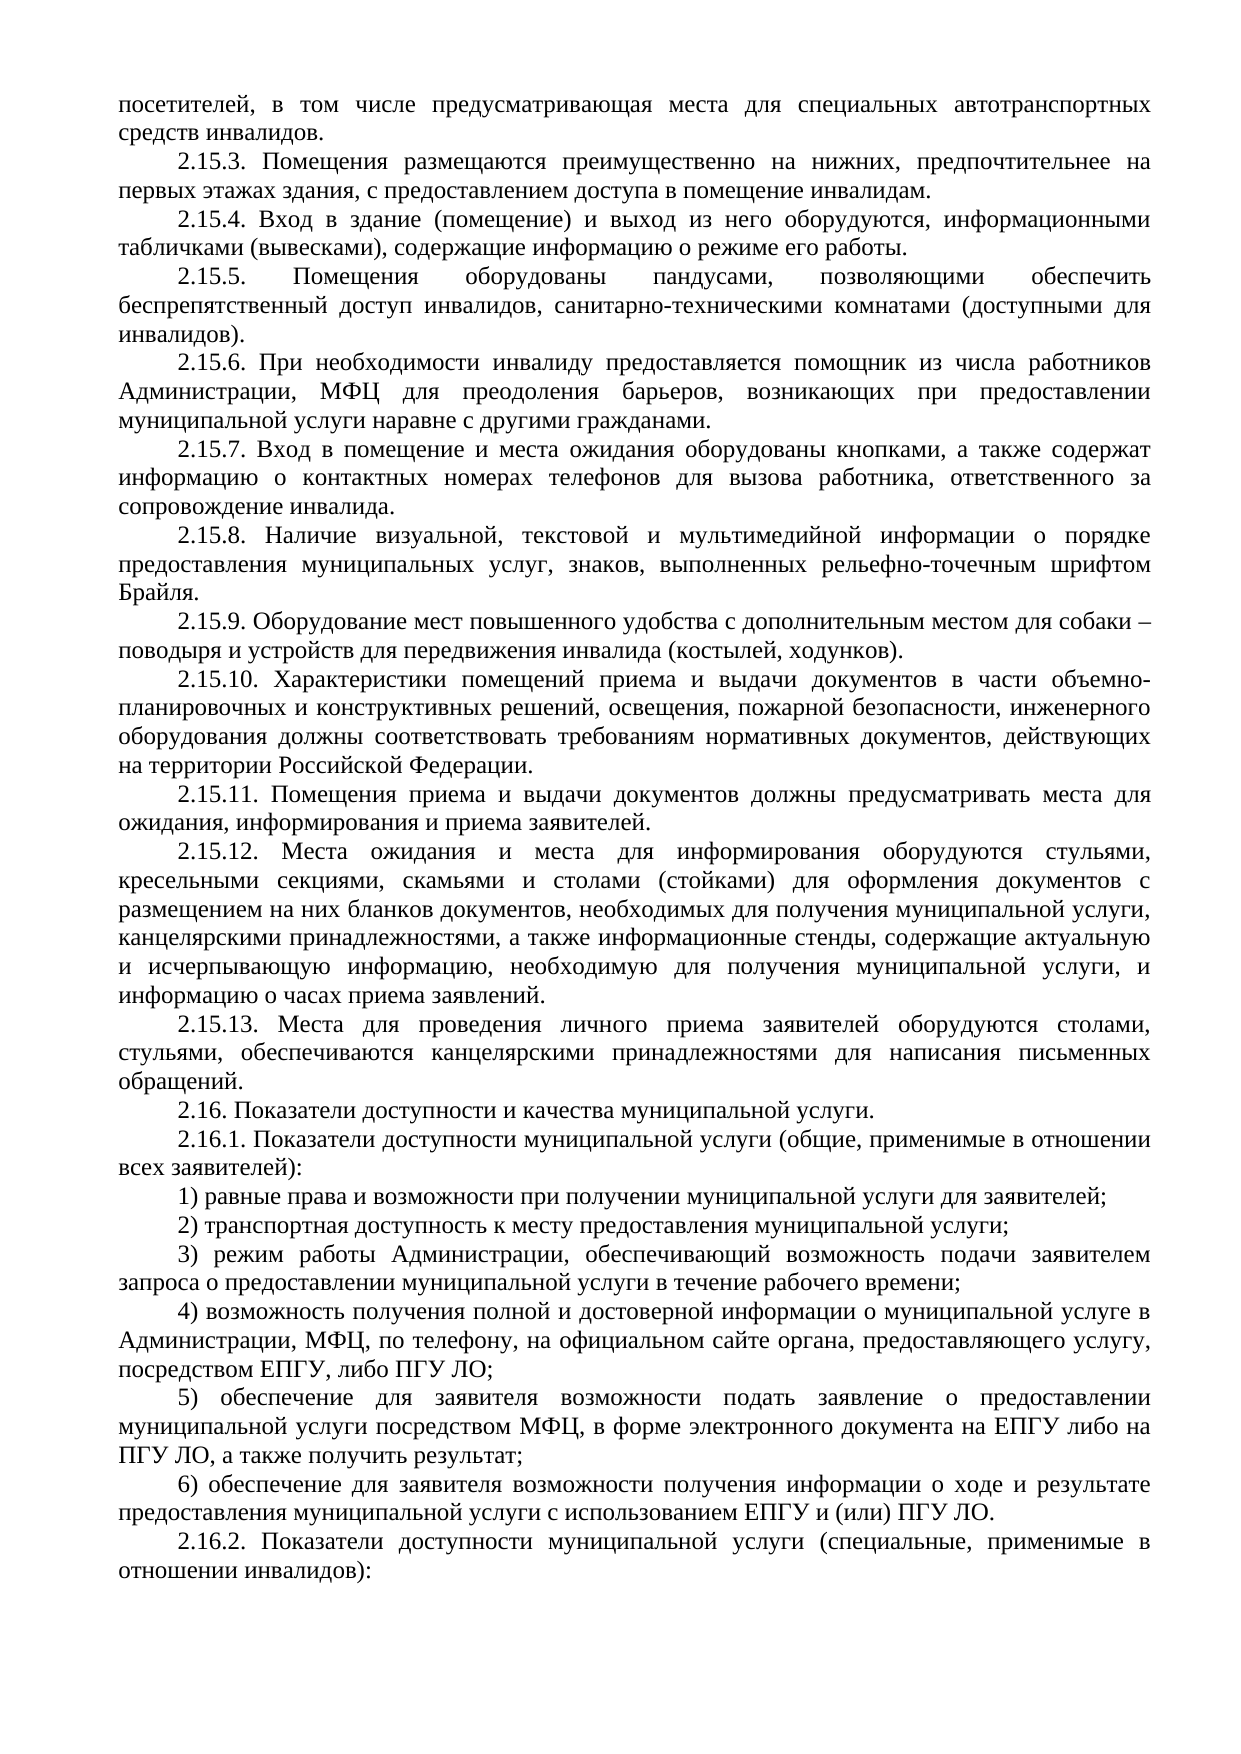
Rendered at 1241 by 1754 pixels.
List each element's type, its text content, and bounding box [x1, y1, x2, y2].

text 2.15.3. Помещения размещаются преимущественно на нижних, предпочтительнее на первых этажах здания, с предоставлением доступа в помещение инвалидам. [118, 146, 1152, 204]
text 2.16. Показатели доступности и качества муниципальной услуги. [118, 1095, 1152, 1124]
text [118, 89, 1152, 146]
text 2.15.11. Помещения приема и выдачи документов должны предусматривать места для ожидания, информирования и приема заявителей. [118, 779, 1152, 836]
text 2.15.10. Характеристики помещений приема и выдачи документов в части объемно-планировочных и конструктивных решений, освещения, пожарной безопасности, инженерного оборудования должны соответствовать требованиям нормативных документов, действующих на территории Российской Федерации. [118, 664, 1152, 779]
text 3) режим работы Администрации, обеспечивающий возможность подачи заявителем запроса о предоставлении муниципальной услуги в течение рабочего времени; [118, 1239, 1152, 1296]
text 2.16.2. Показатели доступности муниципальной услуги (специальные, применимые в отношении инвалидов): [118, 1526, 1152, 1584]
text 2.15.6. При необходимости инвалиду предоставляется помощник из числа работников Администрации, МФЦ для преодоления барьеров, возникающих при предоставлении муниципальной услуги наравне с другими гражданами. [118, 347, 1152, 434]
text 2.15.5. Помещения оборудованы пандусами, позволяющими обеспечить беспрепятственный доступ инвалидов, санитарно-техническими комнатами (доступными для инвалидов). [118, 261, 1152, 347]
text 2) транспортная доступность к месту предоставления муниципальной услуги; [118, 1210, 1152, 1239]
text 2.15.4. Вход в здание (помещение) и выход из него оборудуются, информационными табличками (вывесками), содержащие информацию о режиме его работы. [118, 204, 1152, 261]
text 1) равные права и возможности при получении муниципальной услуги для заявителей; [118, 1181, 1152, 1210]
text 2.16.1. Показатели доступности муниципальной услуги (общие, применимые в отношении всех заявителей): [118, 1124, 1152, 1181]
text 5) обеспечение для заявителя возможности подать заявление о предоставлении муниципальной услуги посредством МФЦ, в форме электронного документа на ЕПГУ либо на ПГУ ЛО, а также получить результат; [118, 1382, 1152, 1469]
text 2.15.12. Места ожидания и места для информирования оборудуются стульями, кресельными секциями, скамьями и столами (стойками) для оформления документов с размещением на них бланков документов, необходимых для получения муниципальной услуги, канцелярскими принадлежностями, а также информационные стенды, содержащие актуальную и исчерпывающую информацию, необходимую для получения муниципальной услуги, и информацию о часах приема заявлений. [118, 836, 1152, 1009]
text 2.15.8. Наличие визуальной, текстовой и мультимедийной информации о порядке предоставления муниципальных услуг, знаков, выполненных рельефно-точечным шрифтом Брайля. [118, 520, 1152, 606]
text 2.15.9. Оборудование мест повышенного удобства с дополнительным местом для собаки – поводыря и устройств для передвижения инвалида (костылей, ходунков). [118, 606, 1152, 664]
text 2.15.7. Вход в помещение и места ожидания оборудованы кнопками, а также содержат информацию о контактных номерах телефонов для вызова работника, ответственного за сопровождение инвалида. [118, 434, 1152, 520]
text 6) обеспечение для заявителя возможности получения информации о ходе и результате предоставления муниципальной услуги с использованием ЕПГУ и (или) ПГУ ЛО. [118, 1469, 1152, 1526]
text 2.15.13. Места для проведения личного приема заявителей оборудуются столами, стульями, обеспечиваются канцелярскими принадлежностями для написания письменных обращений. [118, 1009, 1152, 1095]
text 4) возможность получения полной и достоверной информации о муниципальной услуге в Администрации, МФЦ, по телефону, на официальном сайте органа, предоставляющего услугу, посредством ЕПГУ, либо ПГУ ЛО; [118, 1296, 1152, 1382]
